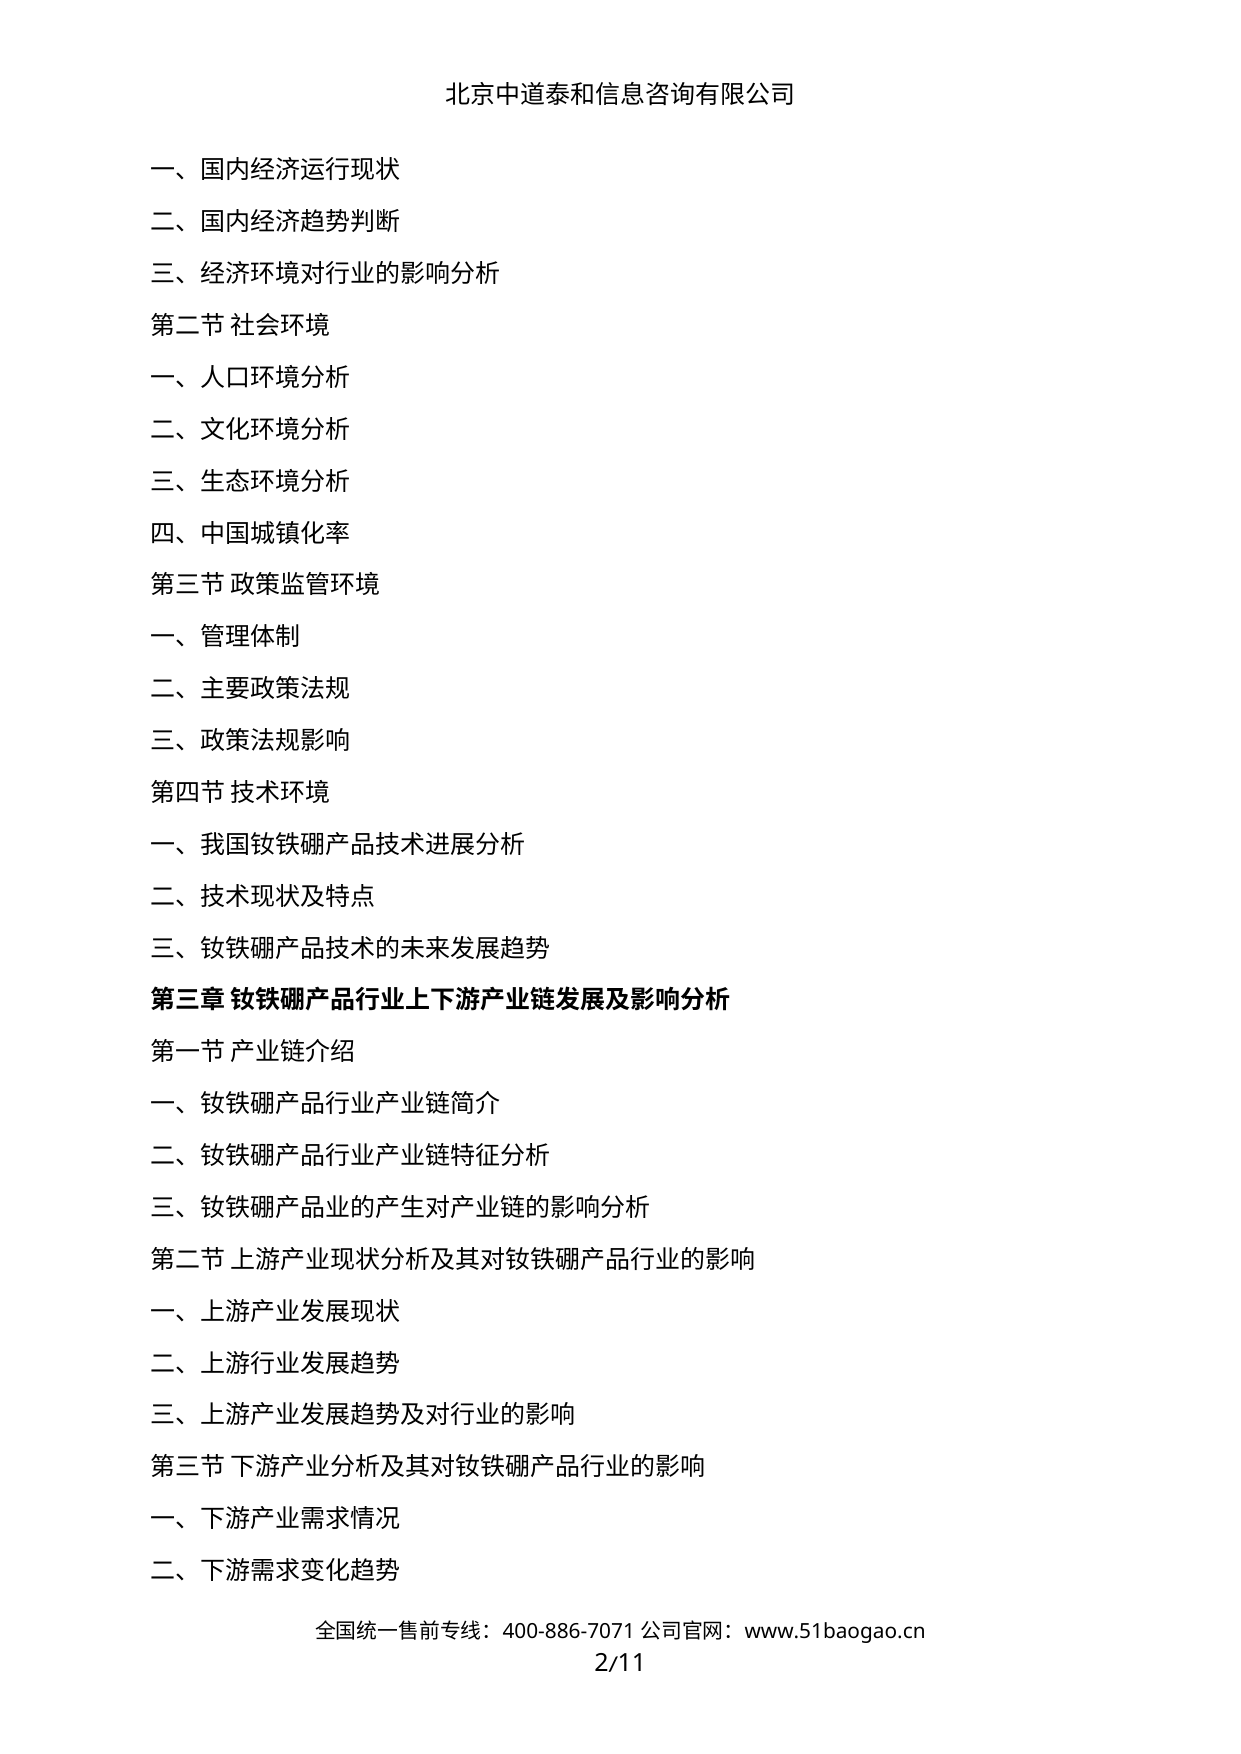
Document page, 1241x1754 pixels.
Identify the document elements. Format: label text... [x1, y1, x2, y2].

text 二、技术现状及特点 [150, 876, 1090, 912]
text 一、人口环境分析 [150, 357, 1090, 394]
text 一、下游产业需求情况 [150, 1499, 1090, 1535]
text 第三节 下游产业分析及其对钕铁硼产品行业的影响 [150, 1447, 1090, 1483]
text 四、中国城镇化率 [150, 513, 1090, 549]
text 一、我国钕铁硼产品技术进展分析 [150, 824, 1090, 861]
text 一、管理体制 [150, 617, 1090, 653]
text 第二节 上游产业现状分析及其对钕铁硼产品行业的影响 [150, 1239, 1090, 1276]
text 二、下游需求变化趋势 [150, 1551, 1090, 1587]
text 一、上游产业发展现状 [150, 1291, 1090, 1327]
text 二、国内经济趋势判断 [150, 202, 1090, 238]
text 第二节 社会环境 [150, 306, 1090, 342]
text 第三节 政策监管环境 [150, 565, 1090, 601]
text 一、国内经济运行现状 [150, 150, 1090, 186]
text 一、钕铁硼产品行业产业链简介 [150, 1084, 1090, 1120]
text 三、生态环境分析 [150, 461, 1090, 497]
text 三、钕铁硼产品技术的未来发展趋势 [150, 928, 1090, 964]
text 三、政策法规影响 [150, 721, 1090, 757]
text 三、上游产业发展趋势及对行业的影响 [150, 1395, 1090, 1431]
text 三、钕铁硼产品业的产生对产业链的影响分析 [150, 1187, 1090, 1224]
text 第四节 技术环境 [150, 772, 1090, 809]
text 二、主要政策法规 [150, 669, 1090, 705]
text 三、经济环境对行业的影响分析 [150, 254, 1090, 290]
text 第一节 产业链介绍 [150, 1032, 1090, 1068]
text 第三章 钕铁硼产品行业上下游产业链发展及影响分析 [150, 980, 1090, 1016]
text 二、上游行业发展趋势 [150, 1343, 1090, 1379]
text 二、钕铁硼产品行业产业链特征分析 [150, 1136, 1090, 1172]
text 二、文化环境分析 [150, 409, 1090, 446]
